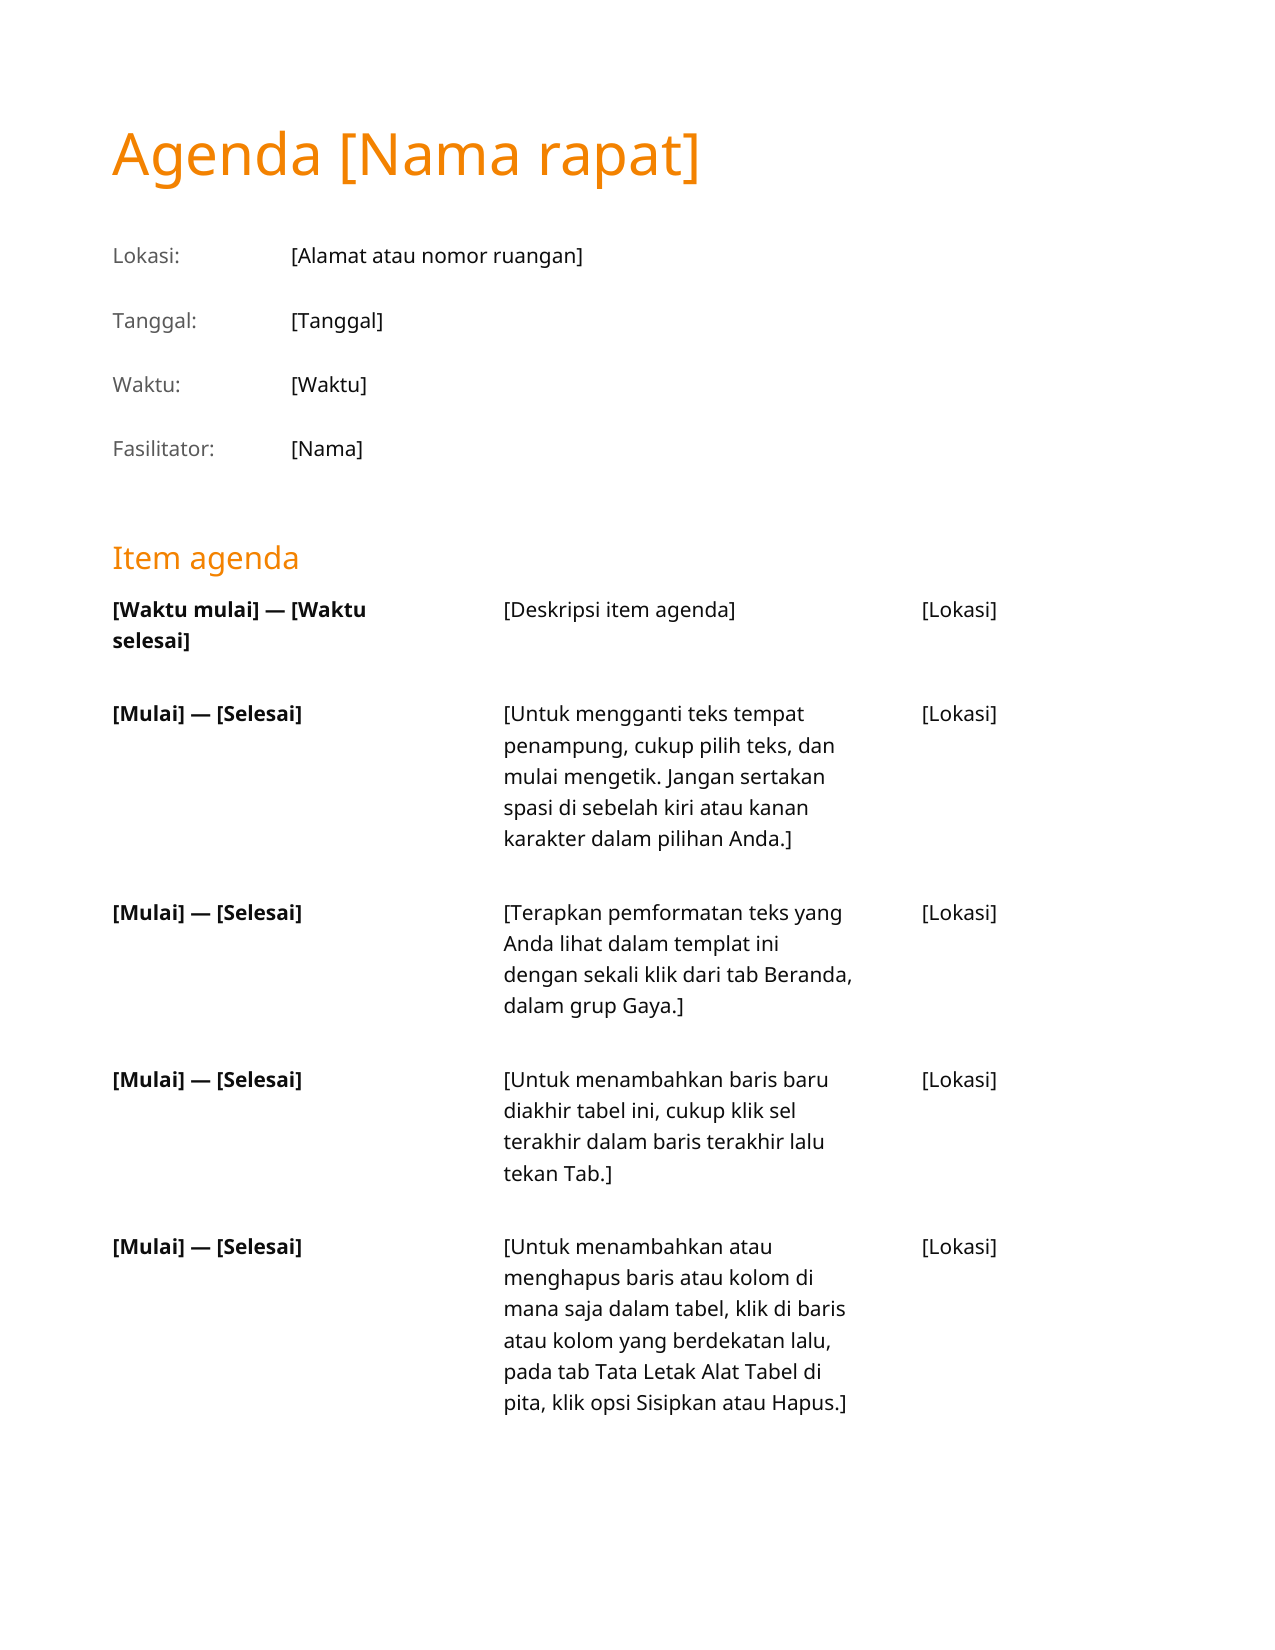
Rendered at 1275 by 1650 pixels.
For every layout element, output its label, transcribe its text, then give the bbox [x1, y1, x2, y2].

title Agenda [Nama rapat] [112, 112, 1162, 192]
table_cell [Tanggal] [291, 306, 1162, 370]
table_cell [Lokasi] [922, 1232, 1162, 1462]
table_header [Alamat atau nomor ruangan] [291, 242, 1162, 306]
table_cell Tanggal: [113, 306, 291, 370]
table_cell Fasilitator: [113, 434, 291, 498]
table_header [Waktu mulai] — [Waktu selesai] [113, 595, 503, 699]
table_header [Deskripsi item agenda] [503, 595, 922, 699]
table_header Lokasi: [113, 242, 291, 306]
table_cell [Lokasi] [922, 700, 1162, 898]
table_cell Waktu: [113, 370, 291, 434]
table_cell [Mulai] — [Selesai] [113, 1065, 503, 1232]
table_cell [Mulai] — [Selesai] [113, 700, 503, 898]
table_cell [Waktu] [291, 370, 1162, 434]
table_cell [Mulai] — [Selesai] [113, 898, 503, 1065]
table_cell [Nama] [291, 434, 1162, 498]
table_cell [Terapkan pemformatan teks yang Anda lihat dalam templat ini dengan sekali klik dari tab Beranda, dalam grup Gaya.] [503, 898, 922, 1065]
subtitle Item agenda [112, 536, 1162, 578]
table_cell [Untuk mengganti teks tempat penampung, cukup pilih teks, dan mulai mengetik. Jangan sertakan spasi di sebelah kiri atau kanan karakter dalam pilihan Anda.] [503, 700, 922, 898]
table_cell [Untuk menambahkan atau menghapus baris atau kolom di mana saja dalam tabel, klik di baris atau kolom yang berdekatan lalu, pada tab Tata Letak Alat Tabel di pita, klik opsi Sisipkan atau Hapus.] [503, 1232, 922, 1462]
table_cell [Mulai] — [Selesai] [113, 1232, 503, 1462]
table_cell [Untuk menambahkan baris baru diakhir tabel ini, cukup klik sel terakhir dalam baris terakhir lalu tekan Tab.] [503, 1065, 922, 1232]
table_header [Lokasi] [922, 595, 1162, 699]
table_cell [Lokasi] [922, 898, 1162, 1065]
table_cell [Lokasi] [922, 1065, 1162, 1232]
